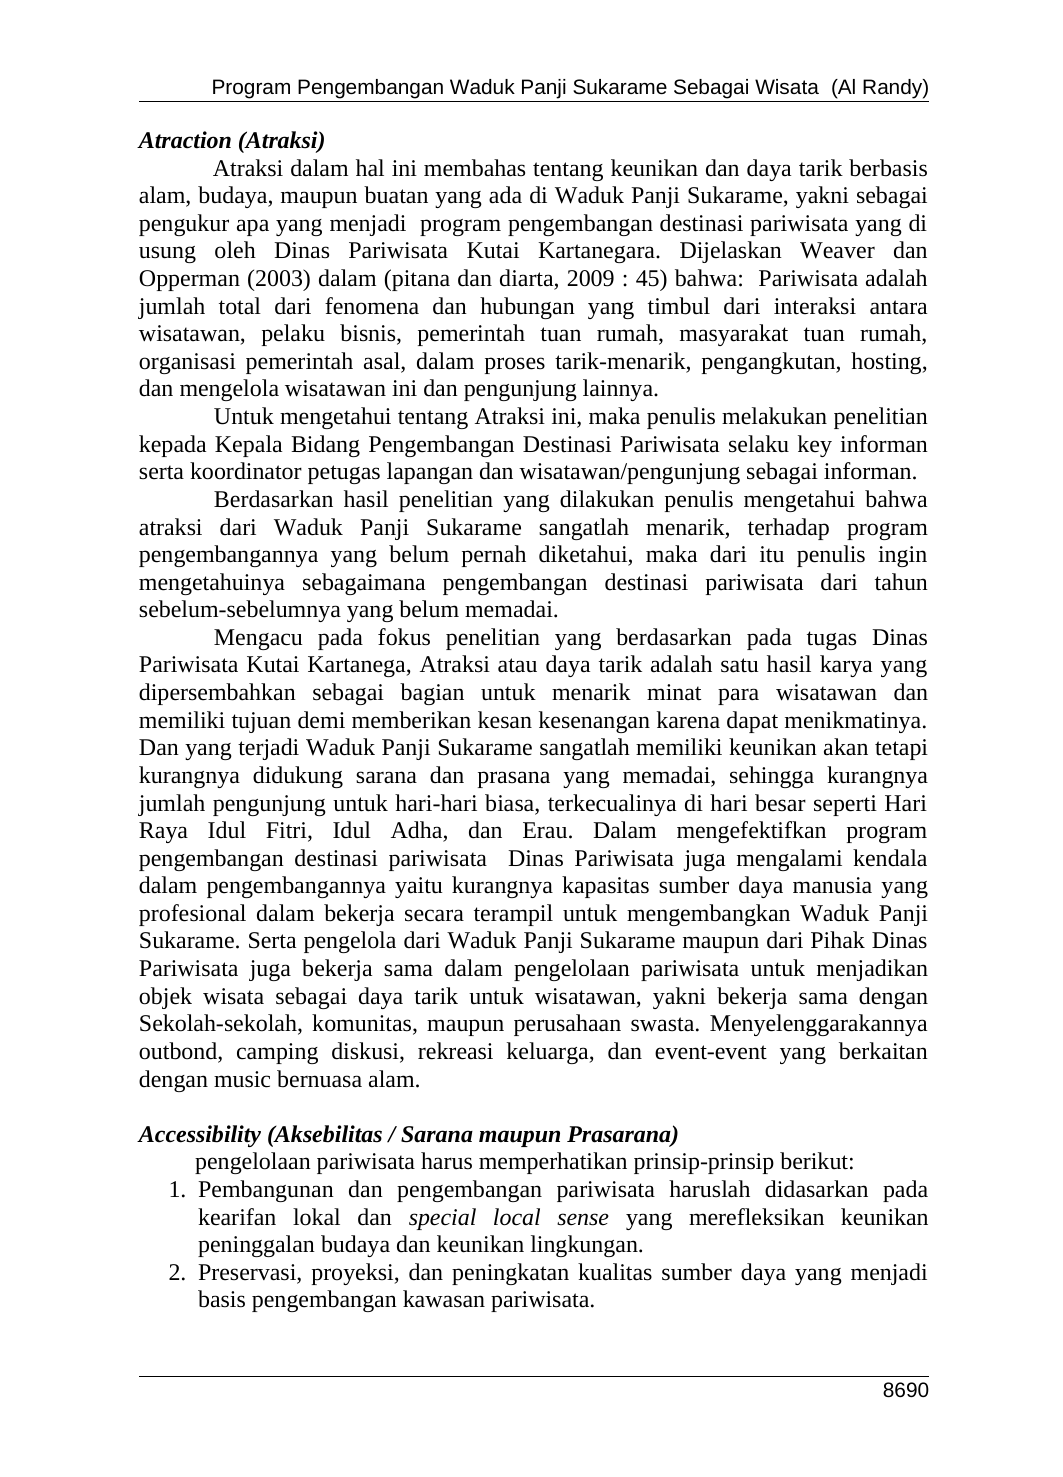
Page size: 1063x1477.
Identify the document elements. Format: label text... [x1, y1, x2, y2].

list Mengacu pada fokus penelitian yang berdasarkan pada tugas Dinas Pariwisata Kutai Kartanega, Atraksi atau daya tarik adalah satu hasil karya yang dipersembahkan sebagai bagian untuk menarik minat para wisatawan dan memiliki tujuan demi memberikan kesan kesenangan karena dapat menikmatinya. Dan yang terjadi Waduk Panji Sukarame sangatlah memiliki keunikan akan tetapi kurangnya didukung sarana dan prasana yang memadai, sehingga kurangnya jumlah pengunjung untuk hari-hari biasa, terkecualinya di hari besar seperti Hari Raya Idul Fitri, Idul Adha, dan Erau. Dalam mengefektifkan program pengembangan destinasi pariwisata Dinas Pariwisata juga mengalami kendala dalam pengembangannya yaitu kurangnya kapasitas sumber daya manusia yang profesional dalam bekerja secara terampil untuk mengembangkan Waduk Panji Sukarame. Serta pengelola dari Waduk Panji Sukarame maupun dari Pihak Dinas Pariwisata juga bekerja sama dalam pengelolaan pariwisata untuk menjadikan objek wisata sebagai daya tarik untuk wisatawan, yakni bekerja sama dengan Sekolah-sekolah, komunitas, maupun perusahaan swasta. Menyelenggarakannya outbond, camping diskusi, rekreasi keluarga, dan event-event yang berkaitan dengan music bernuasa alam. [139, 623, 929, 1092]
list Untuk mengetahui tentang Atraksi ini, maka penulis melakukan penelitian kepada Kepala Bidang Pengembangan Destinasi Pariwisata selaku key informan serta koordinator petugas lapangan dan wisatawan/pengunjung sebagai informan. [139, 402, 929, 485]
text Atraction (Atraksi) [139, 126, 929, 154]
text pengelolaan pariwisata harus memperhatikan prinsip-prinsip berikut: [148, 1147, 929, 1175]
list Pembangunan dan pengembangan pariwisata haruslah didasarkan pada kearifan lokal dan special local sense yang merefleksikan keunikan peninggalan budaya dan keunikan lingkungan. [168, 1175, 929, 1258]
list Berdasarkan hasil penelitian yang dilakukan penulis mengetahui bahwa atraksi dari Waduk Panji Sukarame sangatlah menarik, terhadap program pengembangannya yang belum pernah diketahui, maka dari itu penulis ingin mengetahuinya sebagaimana pengembangan destinasi pariwisata dari tahun sebelum-sebelumnya yang belum memadai. [139, 485, 929, 623]
list Atraksi dalam hal ini membahas tentang keunikan dan daya tarik berbasis alam, budaya, maupun buatan yang ada di Waduk Panji Sukarame, yakni sebagai pengukur apa yang menjadi program pengembangan destinasi pariwisata yang di usung oleh Dinas Pariwisata Kutai Kartanegara. Dijelaskan Weaver dan Opperman (2003) dalam (pitana dan diarta, 2009 : 45) bahwa: Pariwisata adalah jumlah total dari fenomena dan hubungan yang timbul dari interaksi antara wisatawan, pelaku bisnis, pemerintah tuan rumah, masyarakat tuan rumah, organisasi pemerintah asal, dalam proses tarik-menarik, pengangkutan, hosting, dan mengelola wisatawan ini dan pengunjung lainnya. [139, 154, 929, 402]
text Accessibility (Aksebilitas / Sarana maupun Prasarana) [139, 1120, 929, 1147]
list Preservasi, proyeksi, dan peningkatan kualitas sumber daya yang menjadi basis pengembangan kawasan pariwisata. [168, 1258, 929, 1313]
